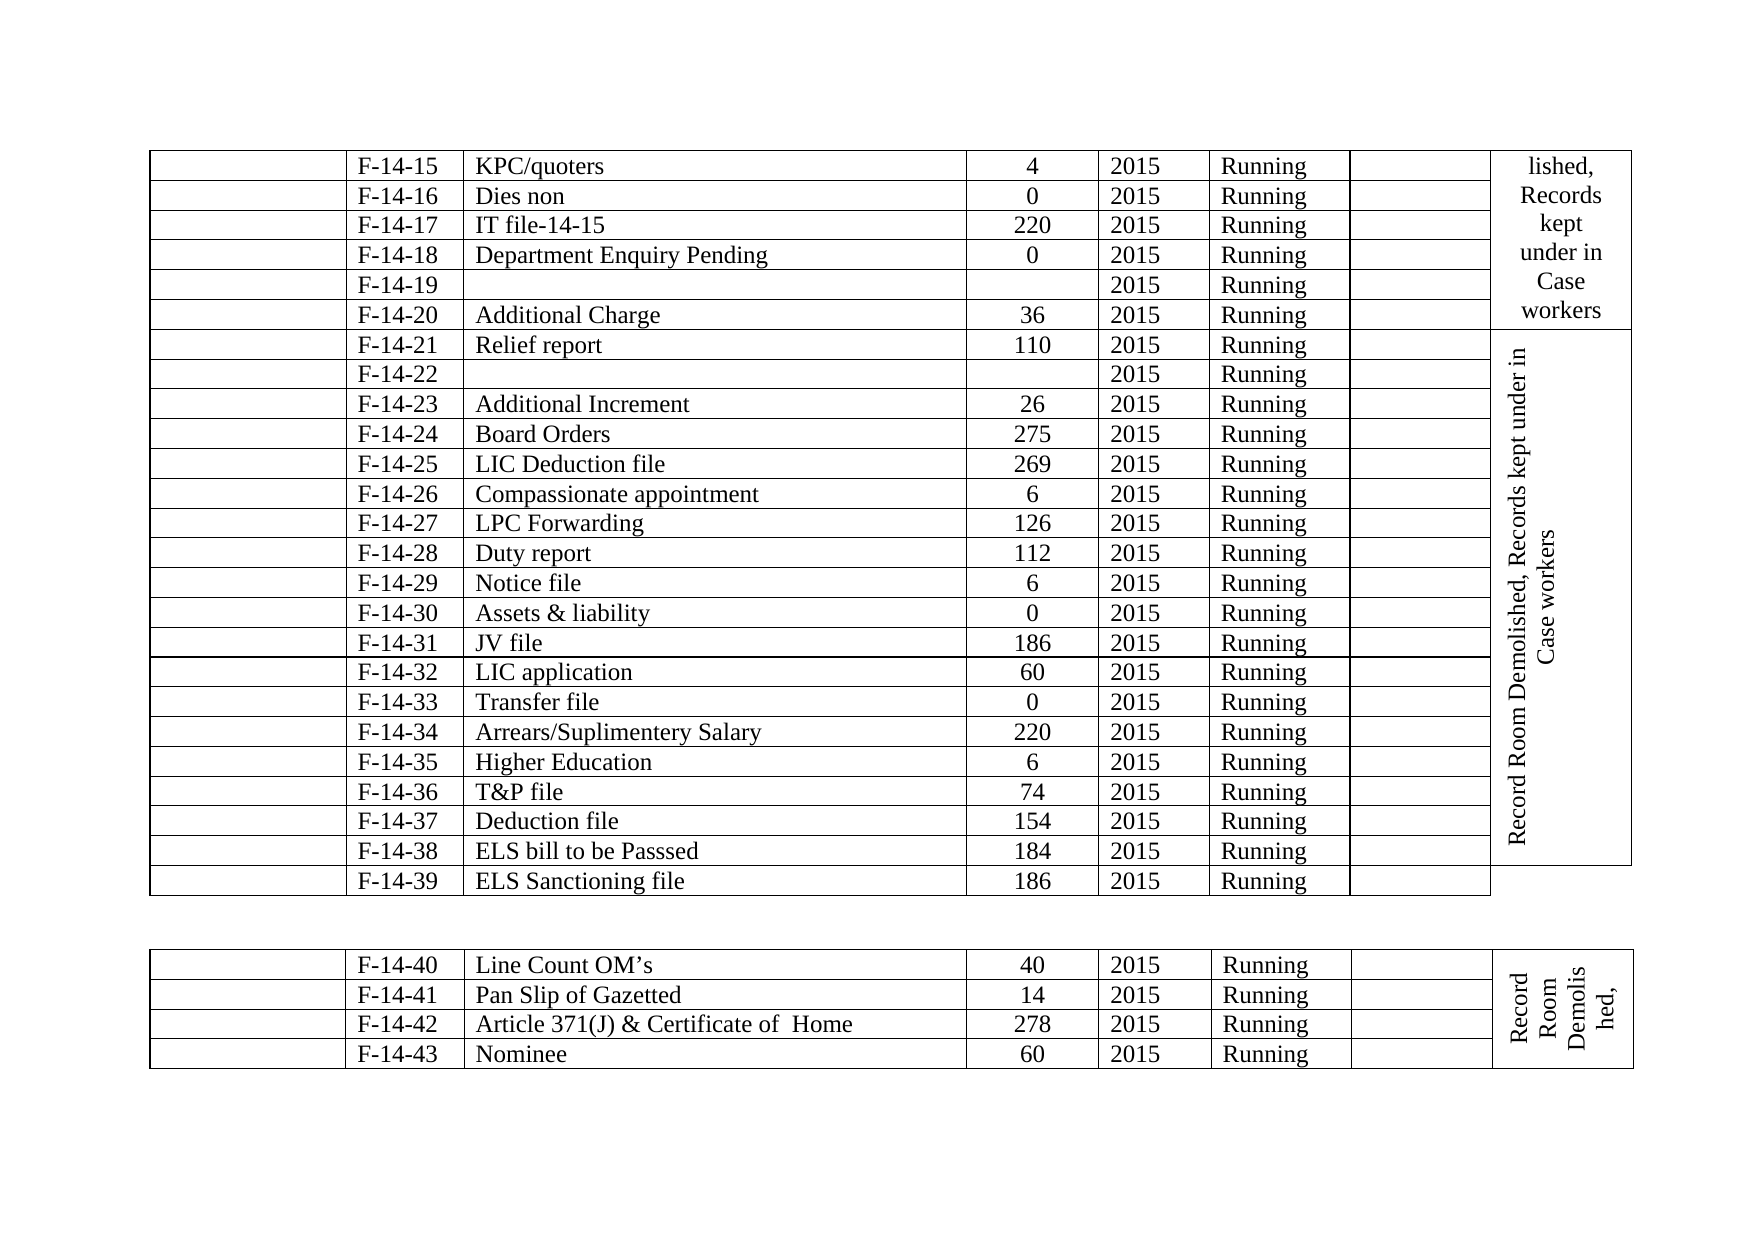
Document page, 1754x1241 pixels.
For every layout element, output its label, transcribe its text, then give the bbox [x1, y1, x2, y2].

table_cell [151, 360, 346, 388]
table_cell 2015 [1099, 658, 1209, 686]
table_cell 2015 [1099, 509, 1209, 537]
table_cell 60 [967, 1039, 1098, 1068]
table_cell 2015 [1099, 836, 1209, 865]
table_cell Running [1210, 777, 1349, 805]
table_cell F-14-29 [347, 568, 463, 597]
table_cell [151, 717, 346, 746]
table_cell 2015 [1099, 330, 1209, 358]
table_cell ELS Sanctioning file [464, 866, 966, 895]
table_cell 2015 [1099, 980, 1211, 1008]
table_cell Additional Increment [464, 389, 966, 418]
table_cell Assets & liability [464, 598, 966, 627]
table_cell Running [1210, 300, 1349, 329]
table_cell LIC application [464, 658, 966, 686]
table_cell 275 [967, 419, 1098, 448]
table_cell [967, 360, 1098, 388]
table_cell [1352, 1010, 1492, 1038]
table_cell Running [1210, 687, 1349, 716]
table_cell LPC Forwarding [464, 509, 966, 537]
table_cell 110 [967, 330, 1098, 358]
table_cell [1351, 419, 1490, 448]
table_cell F-14-42 [346, 1010, 464, 1038]
table_cell [151, 628, 346, 656]
table_cell Running [1210, 509, 1349, 537]
table_cell F-14-41 [346, 980, 464, 1008]
table_cell F-14-32 [347, 658, 463, 686]
table_cell 154 [967, 806, 1098, 835]
table_header Line Count OM’s [465, 950, 966, 979]
table_cell Department Enquiry Pending [464, 240, 966, 269]
table_cell Running [1210, 658, 1349, 686]
table_cell [1351, 866, 1490, 895]
table_cell [1351, 747, 1490, 776]
table_cell [1351, 479, 1490, 507]
table_cell 26 [967, 389, 1098, 418]
table_cell Running [1210, 181, 1349, 209]
table_cell 2015 [1099, 687, 1209, 716]
table_cell [151, 1039, 345, 1068]
table_cell [151, 181, 346, 209]
table_cell 2015 [1099, 777, 1209, 805]
table_cell [1351, 240, 1490, 269]
table_cell Running [1210, 806, 1349, 835]
table_cell F-14-26 [347, 479, 463, 507]
table_cell Article 371(J) & Certificate of Home [465, 1010, 966, 1038]
table_cell [1352, 1039, 1492, 1068]
table_cell [151, 658, 346, 686]
table_cell Relief report [464, 330, 966, 358]
table_cell IT file-14-15 [464, 211, 966, 239]
table_header 40 [967, 950, 1098, 979]
table_cell Record Room Demolished, Records kept under in Case workers [1491, 330, 1631, 865]
table_cell 0 [967, 598, 1098, 627]
table_cell [1351, 300, 1490, 329]
table_cell [151, 479, 346, 507]
table_cell 2015 [1099, 568, 1209, 597]
table_cell F-14-19 [347, 270, 463, 299]
table_cell [1351, 687, 1490, 716]
table_cell Transfer file [464, 687, 966, 716]
table_cell 2015 [1099, 538, 1209, 567]
table_cell Board Orders [464, 419, 966, 448]
table_cell 2015 [1099, 628, 1209, 656]
table_cell F-14-23 [347, 389, 463, 418]
table_cell F-14-38 [347, 836, 463, 865]
table_cell F-14-17 [347, 211, 463, 239]
table_cell 4 [967, 151, 1098, 180]
table_cell Running [1210, 836, 1349, 865]
table_cell 220 [967, 717, 1098, 746]
table_cell [1351, 151, 1490, 180]
table_cell Arrears/Suplimentery Salary [464, 717, 966, 746]
table_cell [1351, 449, 1490, 478]
table_cell 2015 [1099, 1039, 1211, 1068]
table_cell [151, 687, 346, 716]
table_header [1352, 950, 1492, 979]
table_cell 0 [967, 181, 1098, 209]
table_cell T&P file [464, 777, 966, 805]
table_cell [151, 747, 346, 776]
table_cell F-14-28 [347, 538, 463, 567]
table_cell [1351, 211, 1490, 239]
table_cell 36 [967, 300, 1098, 329]
table_cell Running [1210, 628, 1349, 656]
table_cell Running [1210, 538, 1349, 567]
table_cell 6 [967, 479, 1098, 507]
table_cell [151, 240, 346, 269]
table_cell [1351, 181, 1490, 209]
table_cell Running [1210, 270, 1349, 299]
table_cell F-14-37 [347, 806, 463, 835]
table_cell Dies non [464, 181, 966, 209]
table_cell F-14-27 [347, 509, 463, 537]
table_cell F-14-22 [347, 360, 463, 388]
table_header Record Room Demolished, Records kept under in Case workers [1493, 950, 1633, 1068]
table_cell [1351, 568, 1490, 597]
table_cell [151, 330, 346, 358]
table_cell [1351, 270, 1490, 299]
table_cell Duty report [464, 538, 966, 567]
table_cell F-14-36 [347, 777, 463, 805]
table_cell [1351, 360, 1490, 388]
table_cell [1351, 717, 1490, 746]
table_cell [151, 568, 346, 597]
table_cell [1351, 330, 1490, 358]
table_cell Running [1210, 360, 1349, 388]
table_cell [151, 151, 346, 180]
table_cell 112 [967, 538, 1098, 567]
table_cell 126 [967, 509, 1098, 537]
table_cell Running [1212, 1010, 1351, 1038]
table_cell Compassionate appointment [464, 479, 966, 507]
table_cell [151, 449, 346, 478]
table_cell [151, 538, 346, 567]
table_cell F-14-18 [347, 240, 463, 269]
table_cell [151, 211, 346, 239]
table_cell F-14-33 [347, 687, 463, 716]
table_cell 0 [967, 240, 1098, 269]
table_cell [1351, 806, 1490, 835]
table_header F-14-40 [346, 950, 464, 979]
table_cell F-14-30 [347, 598, 463, 627]
table_cell 2015 [1099, 300, 1209, 329]
table_cell [151, 836, 346, 865]
table_cell F-14-24 [347, 419, 463, 448]
table_cell [151, 598, 346, 627]
table_cell 2015 [1099, 747, 1209, 776]
table_cell 2015 [1099, 717, 1209, 746]
table_cell F-14-20 [347, 300, 463, 329]
table_cell Additional Charge [464, 300, 966, 329]
table_cell 60 [967, 658, 1098, 686]
table_cell Pan Slip of Gazetted [465, 980, 966, 1008]
table_cell [151, 1010, 345, 1038]
table_cell Notice file [464, 568, 966, 597]
table_cell Running [1210, 568, 1349, 597]
table_cell Running [1210, 240, 1349, 269]
table_cell F-14-35 [347, 747, 463, 776]
table_cell 0 [967, 687, 1098, 716]
table_cell 2015 [1099, 270, 1209, 299]
table_cell [151, 777, 346, 805]
table_cell F-14-39 [347, 866, 463, 895]
table_cell 220 [967, 211, 1098, 239]
table_cell [1352, 980, 1492, 1008]
table_cell 2015 [1099, 151, 1209, 180]
table_cell [151, 806, 346, 835]
table_cell Running [1212, 980, 1351, 1008]
table_cell 2015 [1099, 449, 1209, 478]
table_cell F-14-43 [346, 1039, 464, 1068]
table_cell F-14-34 [347, 717, 463, 746]
table_cell 186 [967, 866, 1098, 895]
table_cell JV file [464, 628, 966, 656]
table_header 2015 [1099, 950, 1211, 979]
table_cell F-14-31 [347, 628, 463, 656]
table_cell [967, 270, 1098, 299]
table_cell Running [1212, 1039, 1351, 1068]
table_cell 186 [967, 628, 1098, 656]
table_cell [464, 360, 966, 388]
table_cell Running [1210, 151, 1349, 180]
table_cell 2015 [1099, 479, 1209, 507]
table_cell Running [1210, 449, 1349, 478]
table_cell Running [1210, 717, 1349, 746]
table_header [151, 950, 345, 979]
table_cell [464, 270, 966, 299]
table_cell 2015 [1099, 806, 1209, 835]
table_cell Running [1210, 389, 1349, 418]
table_cell [151, 509, 346, 537]
table_cell 2015 [1099, 211, 1209, 239]
table_cell [1351, 658, 1490, 686]
table_cell [1351, 538, 1490, 567]
table_cell Running [1210, 419, 1349, 448]
table_cell 2015 [1099, 419, 1209, 448]
table_cell ELS bill to be Passsed [464, 836, 966, 865]
table_cell 6 [967, 747, 1098, 776]
table_cell Nominee [465, 1039, 966, 1068]
table_cell 14 [967, 980, 1098, 1008]
table_cell [1351, 598, 1490, 627]
table_cell Higher Education [464, 747, 966, 776]
table_cell KPC/quoters [464, 151, 966, 180]
table_cell [1351, 836, 1490, 865]
table_cell LIC Deduction file [464, 449, 966, 478]
table_cell Running [1210, 479, 1349, 507]
table_cell [151, 300, 346, 329]
table_cell 269 [967, 449, 1098, 478]
table_cell 74 [967, 777, 1098, 805]
table_cell Deduction file [464, 806, 966, 835]
table_cell [151, 270, 346, 299]
table_cell F-14-15 [347, 151, 463, 180]
table_cell 2015 [1099, 389, 1209, 418]
table_cell Running [1210, 211, 1349, 239]
table_cell [151, 980, 345, 1008]
table_cell [151, 866, 346, 895]
table_cell 2015 [1099, 181, 1209, 209]
table_cell 2015 [1099, 240, 1209, 269]
table_cell 2015 [1099, 360, 1209, 388]
table_cell [1351, 777, 1490, 805]
table_cell [1351, 628, 1490, 656]
table_cell F-14-25 [347, 449, 463, 478]
table_cell Running [1210, 866, 1349, 895]
table_cell Running [1210, 330, 1349, 358]
table_cell [151, 389, 346, 418]
table_cell F-14-16 [347, 181, 463, 209]
table_cell 184 [967, 836, 1098, 865]
table_cell 2015 [1099, 1010, 1211, 1038]
table_header Running [1212, 950, 1351, 979]
table_cell [1351, 389, 1490, 418]
table_cell [151, 419, 346, 448]
table_cell F-14-21 [347, 330, 463, 358]
table_cell 6 [967, 568, 1098, 597]
table_cell [1351, 509, 1490, 537]
table_cell Running [1210, 747, 1349, 776]
table_cell 2015 [1099, 866, 1209, 895]
table_cell 278 [967, 1010, 1098, 1038]
table_cell 2015 [1099, 598, 1209, 627]
table_cell Running [1210, 598, 1349, 627]
